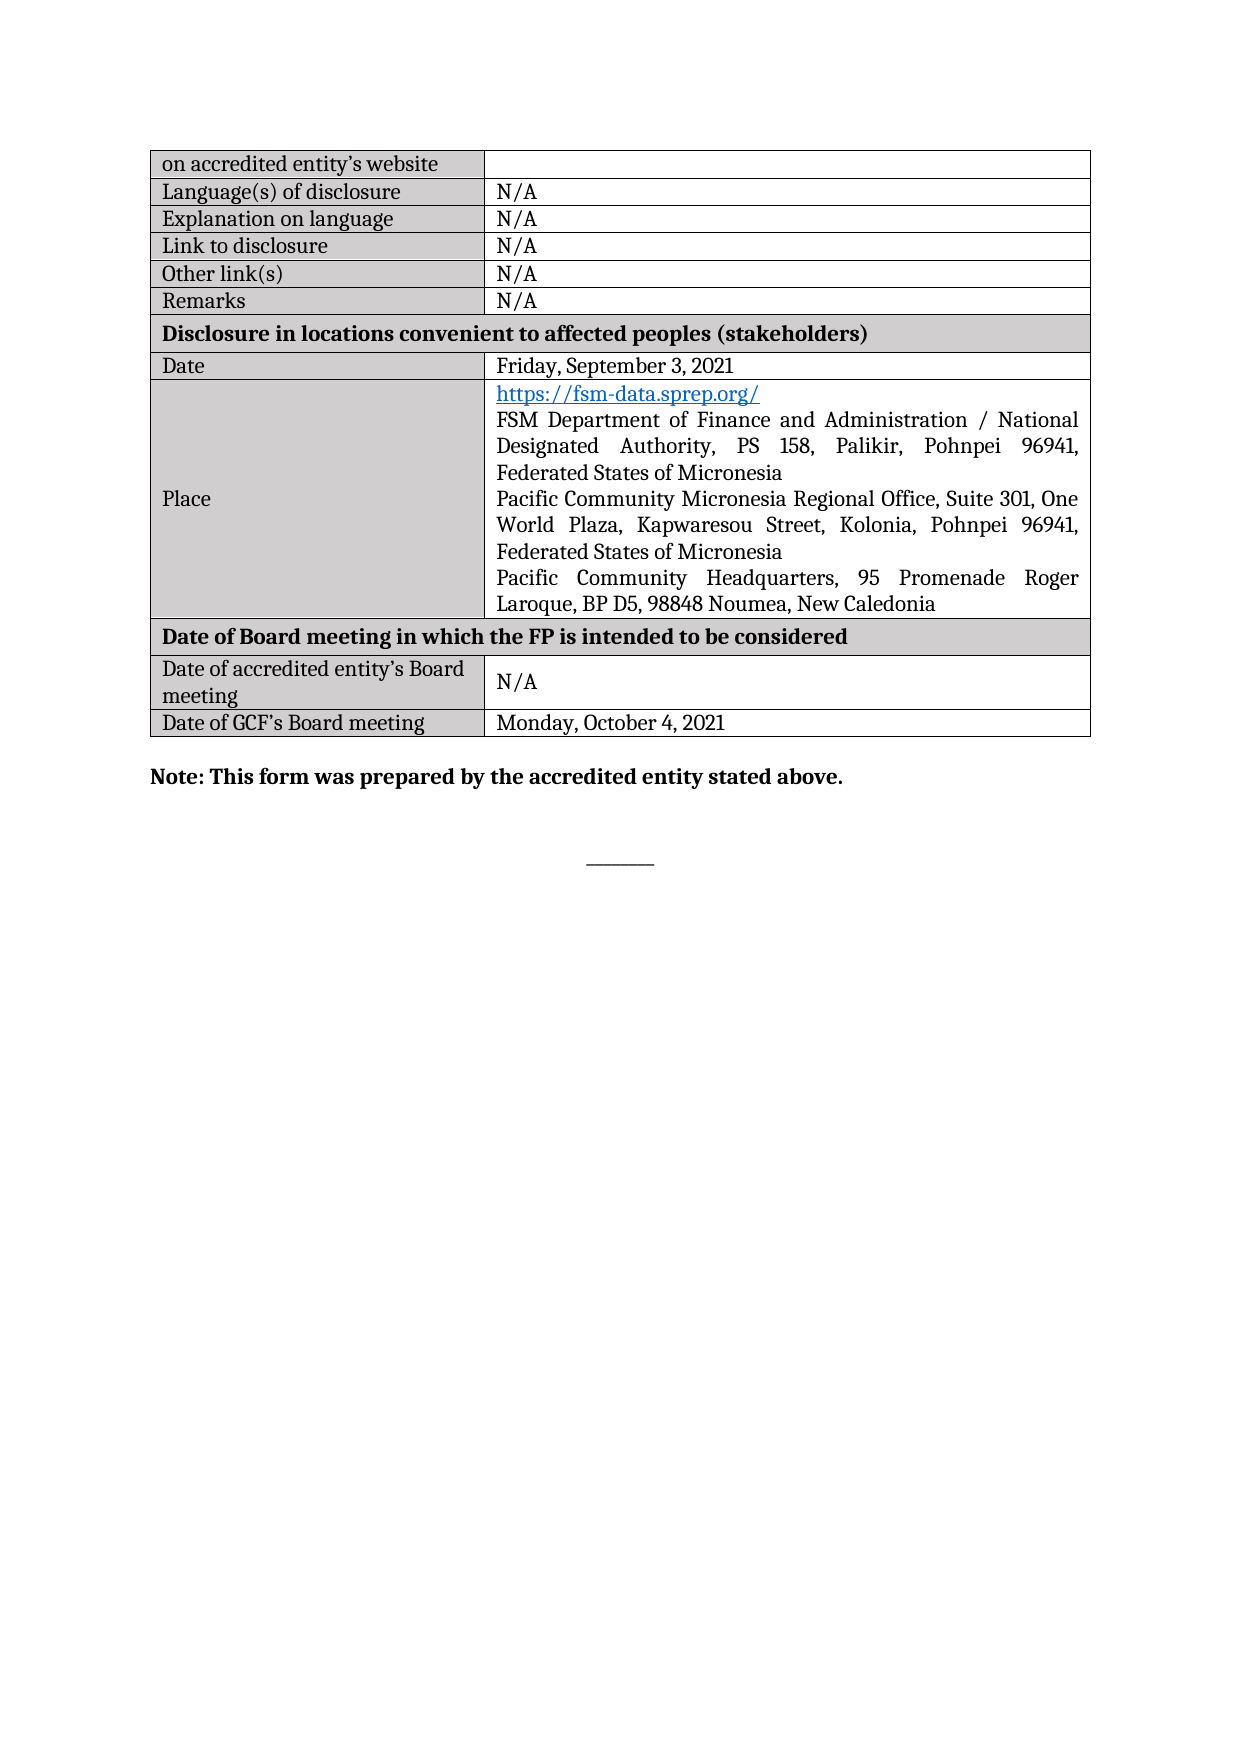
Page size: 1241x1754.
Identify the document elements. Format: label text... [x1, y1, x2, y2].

table_cell https://fsm-data.sprep.org/ FSM Department of Finance and Administration / National Designated Authority, PS 158, Palikir, Pohnpei 96941, Federated States of Micronesia Pacific Community Micronesia Regional Office, Suite 301, One World Plaza, Kapwaresou Street, Kolonia, Pohnpei 96941, Federated States of Micronesia Pacific Community Headquarters, 95 Promenade Roger Laroque, BP D5, 98848 Noumea, New Caledonia [485, 380, 1090, 617]
table_cell Explanation on language [151, 206, 484, 232]
table_cell [485, 353, 1090, 379]
table_cell N/A [485, 206, 1090, 232]
table_cell Date of accredited entity’s Board meeting [151, 656, 484, 709]
table_cell Link to disclosure [151, 233, 484, 259]
table_cell N/A [485, 288, 1090, 314]
text ________ [150, 843, 1090, 869]
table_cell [151, 151, 484, 177]
table_cell N/A [485, 261, 1090, 287]
table_cell Language(s) of disclosure [151, 179, 484, 205]
table_cell Date of Board meeting in which the FP is intended to be considered [151, 619, 1090, 655]
table_cell Place [151, 380, 484, 617]
table_cell Disclosure in locations convenient to affected peoples (stakeholders) [151, 315, 1090, 352]
table_cell Date of GCF’s Board meeting [151, 710, 484, 736]
table_cell Date [151, 353, 484, 379]
text Note: This form was prepared by the accredited entity stated above. [150, 763, 1090, 790]
table_cell Other link(s) [151, 261, 484, 287]
table_cell N/A [485, 179, 1090, 205]
table_cell N/A [485, 233, 1090, 259]
table_cell Remarks [151, 288, 484, 314]
